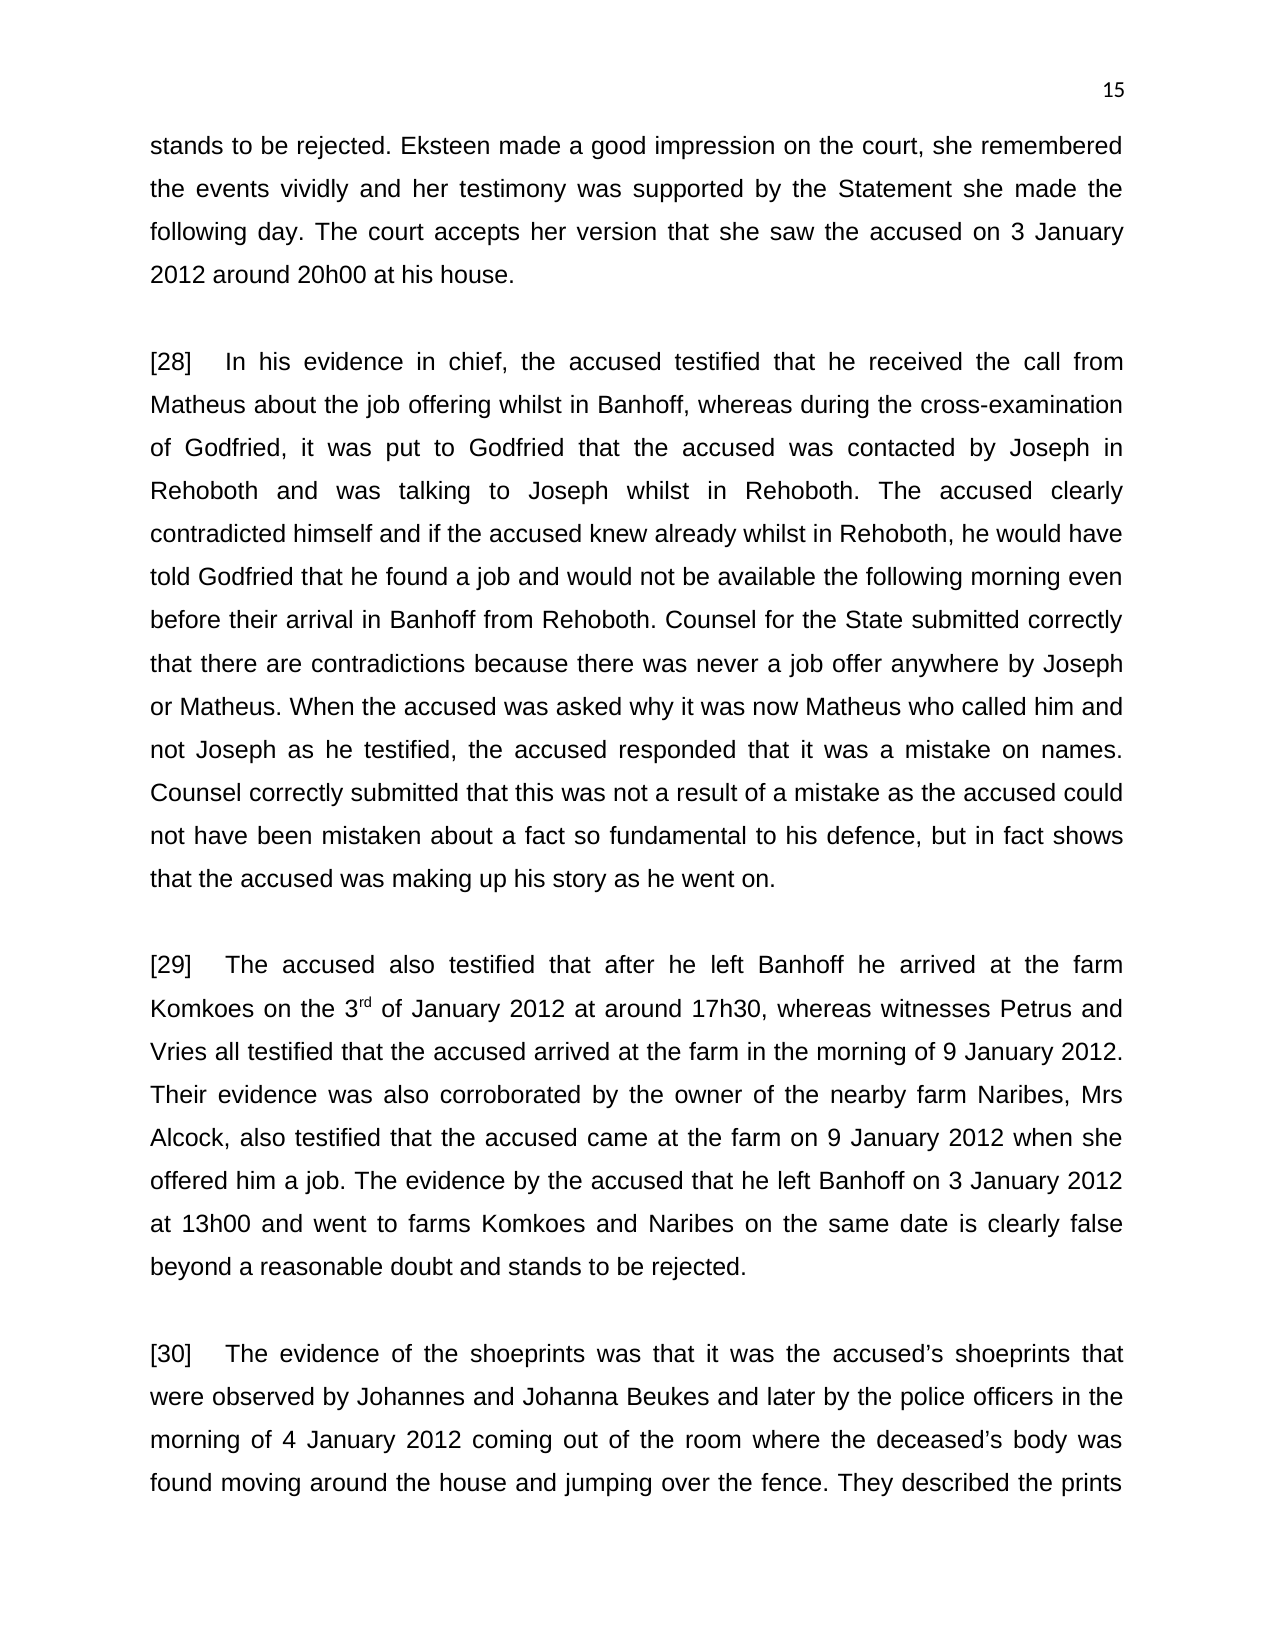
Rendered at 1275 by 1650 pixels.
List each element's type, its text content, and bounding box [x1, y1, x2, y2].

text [150, 131, 1125, 289]
text [29] The accused also testified that after he left Banhoff he arrived at the farm Komkoes on the 3rd of January 2012 at around 17h30, whereas witnesses Petrus and Vries all testified that the accused arrived at the farm in the morning of 9 January 2012. Their evidence was also corroborated by the owner of the nearby farm Naribes, Mrs Alcock, also testified that the accused came at the farm on 9 January 2012 when she offered him a job. The evidence by the accused that he left Banhoff on 3 January 2012 at 13h00 and went to farms Komkoes and Naribes on the same date is clearly false beyond a reasonable doubt and stands to be rejected. [150, 950, 1125, 1281]
text [28] In his evidence in chief, the accused testified that he received the call from Matheus about the job offering whilst in Banhoff, whereas during the cross-examination of Godfried, it was put to Godfried that the accused was contacted by Joseph in Rehoboth and was talking to Joseph whilst in Rehoboth. The accused clearly contradicted himself and if the accused knew already whilst in Rehoboth, he would have told Godfried that he found a job and would not be available the following morning even before their arrival in Banhoff from Rehoboth. Counsel for the State submitted correctly that there are contradictions because there was never a job offer anywhere by Joseph or Matheus. When the accused was asked why it was now Matheus who called him and not Joseph as he testified, the accused responded that it was a mistake on names. Counsel correctly submitted that this was not a result of a mistake as the accused could not have been mistaken about a fact so fundamental to his defence, but in fact shows that the accused was making up his story as he went on. [150, 347, 1125, 893]
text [150, 1338, 1125, 1497]
